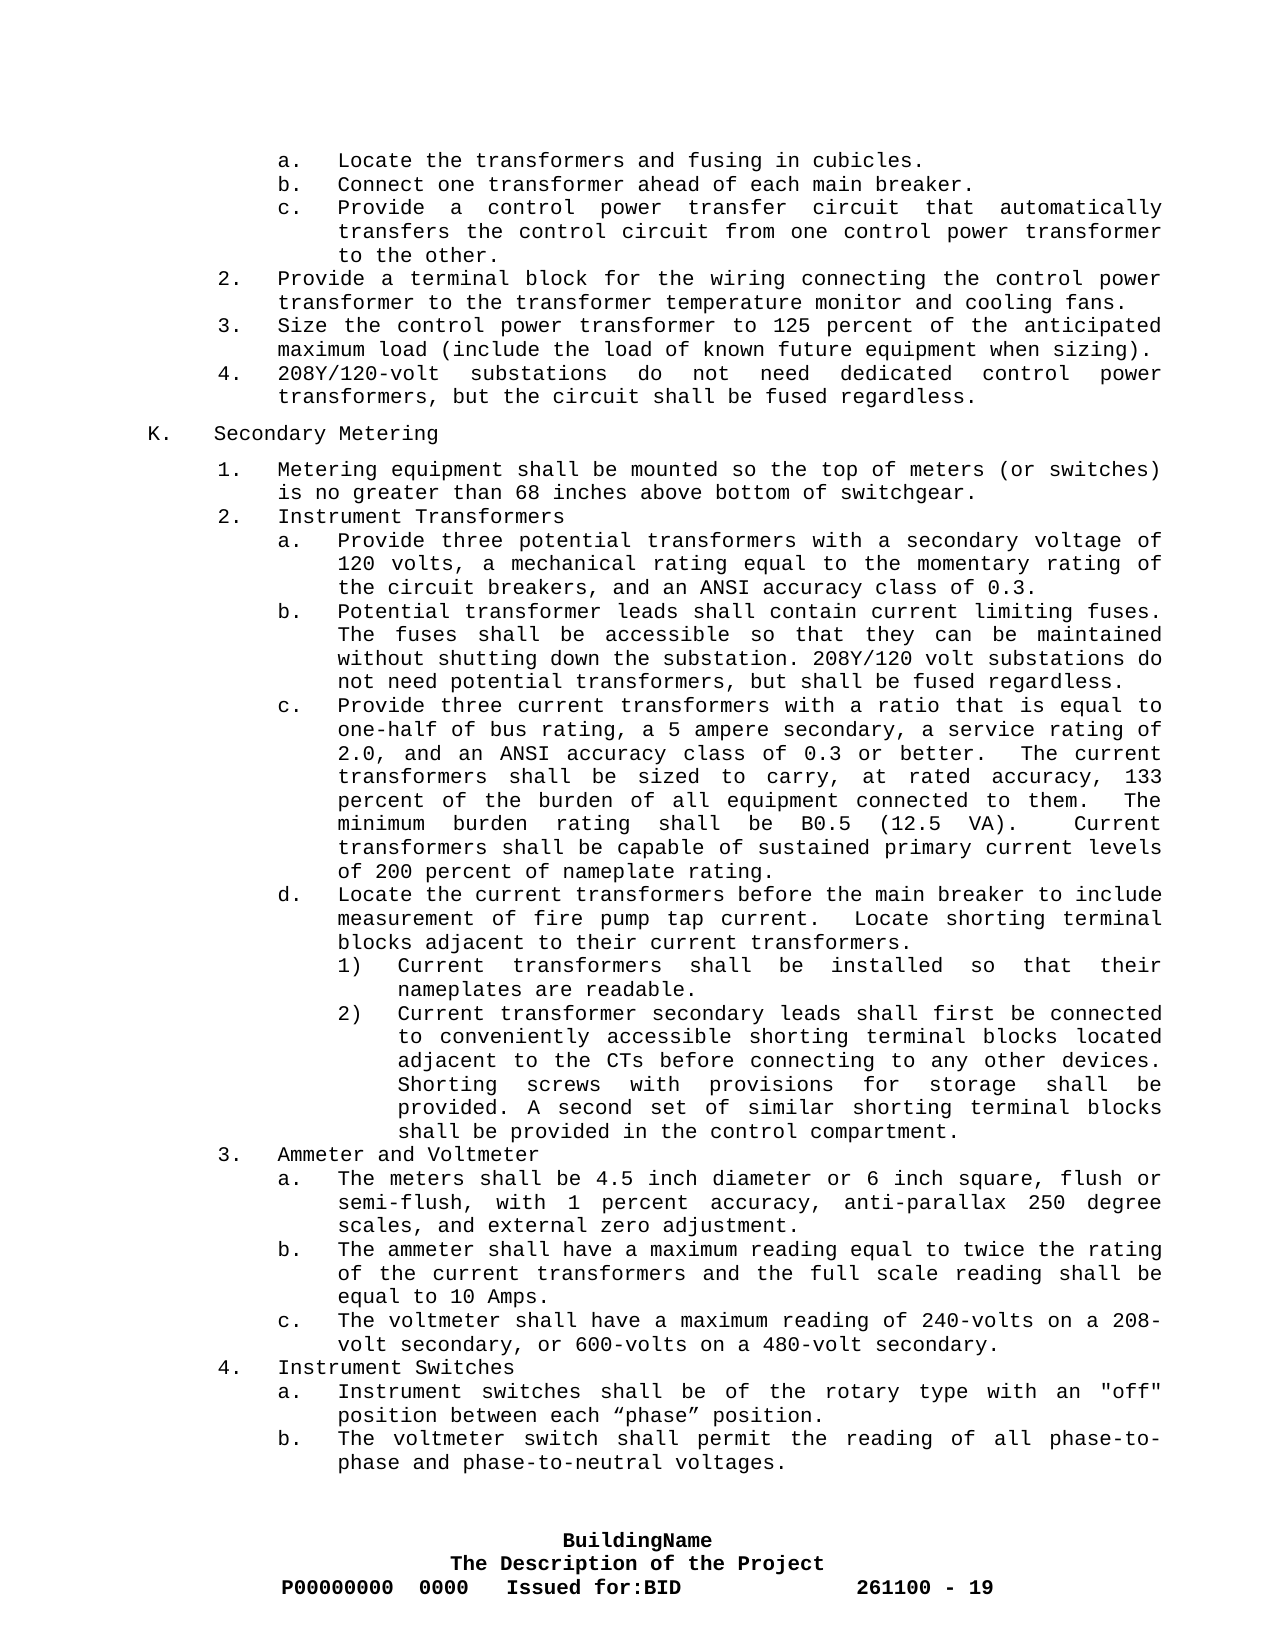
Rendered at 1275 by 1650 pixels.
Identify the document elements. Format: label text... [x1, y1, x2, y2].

text Ammeter and Voltmeter [217, 1144, 1162, 1168]
text Locate the current transformers before the main breaker to include measurement of fire pump tap current. Locate shorting terminal blocks adjacent to their current transformers. [277, 884, 1162, 955]
text Size the control power transformer to 125 percent of the anticipated maximum load (include the load of known future equipment when sizing). [217, 316, 1162, 363]
text Connect one transformer ahead of each main breaker. [277, 174, 1162, 197]
text Instrument switches shall be of the rotary type with an "off" position between each “phase” position. [277, 1381, 1162, 1428]
text Potential transformer leads shall contain current limiting fuses. The fuses shall be accessible so that they can be maintained without shutting down the substation. 208Y/120 volt substations do not need potential transformers, but shall be fused regardless. [277, 601, 1162, 695]
text Secondary Metering [172, 423, 1162, 446]
text Locate the transformers and fusing in cubicles. [277, 150, 1162, 174]
text The voltmeter shall have a maximum reading of 240-volts on a 208-volt secondary, or 600-volts on a 480-volt secondary. [277, 1310, 1162, 1357]
text Instrument Transformers [217, 506, 1162, 530]
text The voltmeter switch shall permit the reading of all phase-to-phase and phase-to-neutral voltages. [277, 1428, 1162, 1476]
text Provide a control power transfer circuit that automatically transfers the control circuit from one control power transformer to the other. [277, 197, 1162, 268]
text The ammeter shall have a maximum reading equal to twice the rating of the current transformers and the full scale reading shall be equal to 10 Amps. [277, 1239, 1162, 1310]
text 208Y/120-volt substations do not need dedicated control power transformers, but the circuit shall be fused regardless. [217, 363, 1162, 410]
text Provide three current transformers with a ratio that is equal to one-half of bus rating, a 5 ampere secondary, a service rating of 2.0, and an ANSI accuracy class of 0.3 or better. The current transformers shall be sized to carry, at rated accuracy, 133 percent of the burden of all equipment connected to them. The minimum burden rating shall be B0.5 (12.5 VA). Current transformers shall be capable of sustained primary current levels of 200 percent of nameplate rating. [277, 695, 1162, 884]
text Current transformer secondary leads shall first be connected to conveniently accessible shorting terminal blocks located adjacent to the CTs before connecting to any other devices. Shorting screws with provisions for storage shall be provided. A second set of similar shorting terminal blocks shall be provided in the control compartment. [337, 1003, 1162, 1144]
text Instrument Switches [217, 1357, 1162, 1381]
text Provide a terminal block for the wiring connecting the control power transformer to the transformer temperature monitor and cooling fans. [217, 268, 1162, 316]
text The meters shall be 4.5 inch diameter or 6 inch square, flush or semi-flush, with 1 percent accuracy, anti-parallax 250 degree scales, and external zero adjustment. [277, 1168, 1162, 1239]
text Current transformers shall be installed so that their nameplates are readable. [337, 955, 1162, 1003]
text Provide three potential transformers with a secondary voltage of 120 volts, a mechanical rating equal to the momentary rating of the circuit breakers, and an ANSI accuracy class of 0.3. [277, 530, 1162, 601]
text Metering equipment shall be mounted so the top of meters (or switches) is no greater than 68 inches above bottom of switchgear. [217, 459, 1162, 506]
